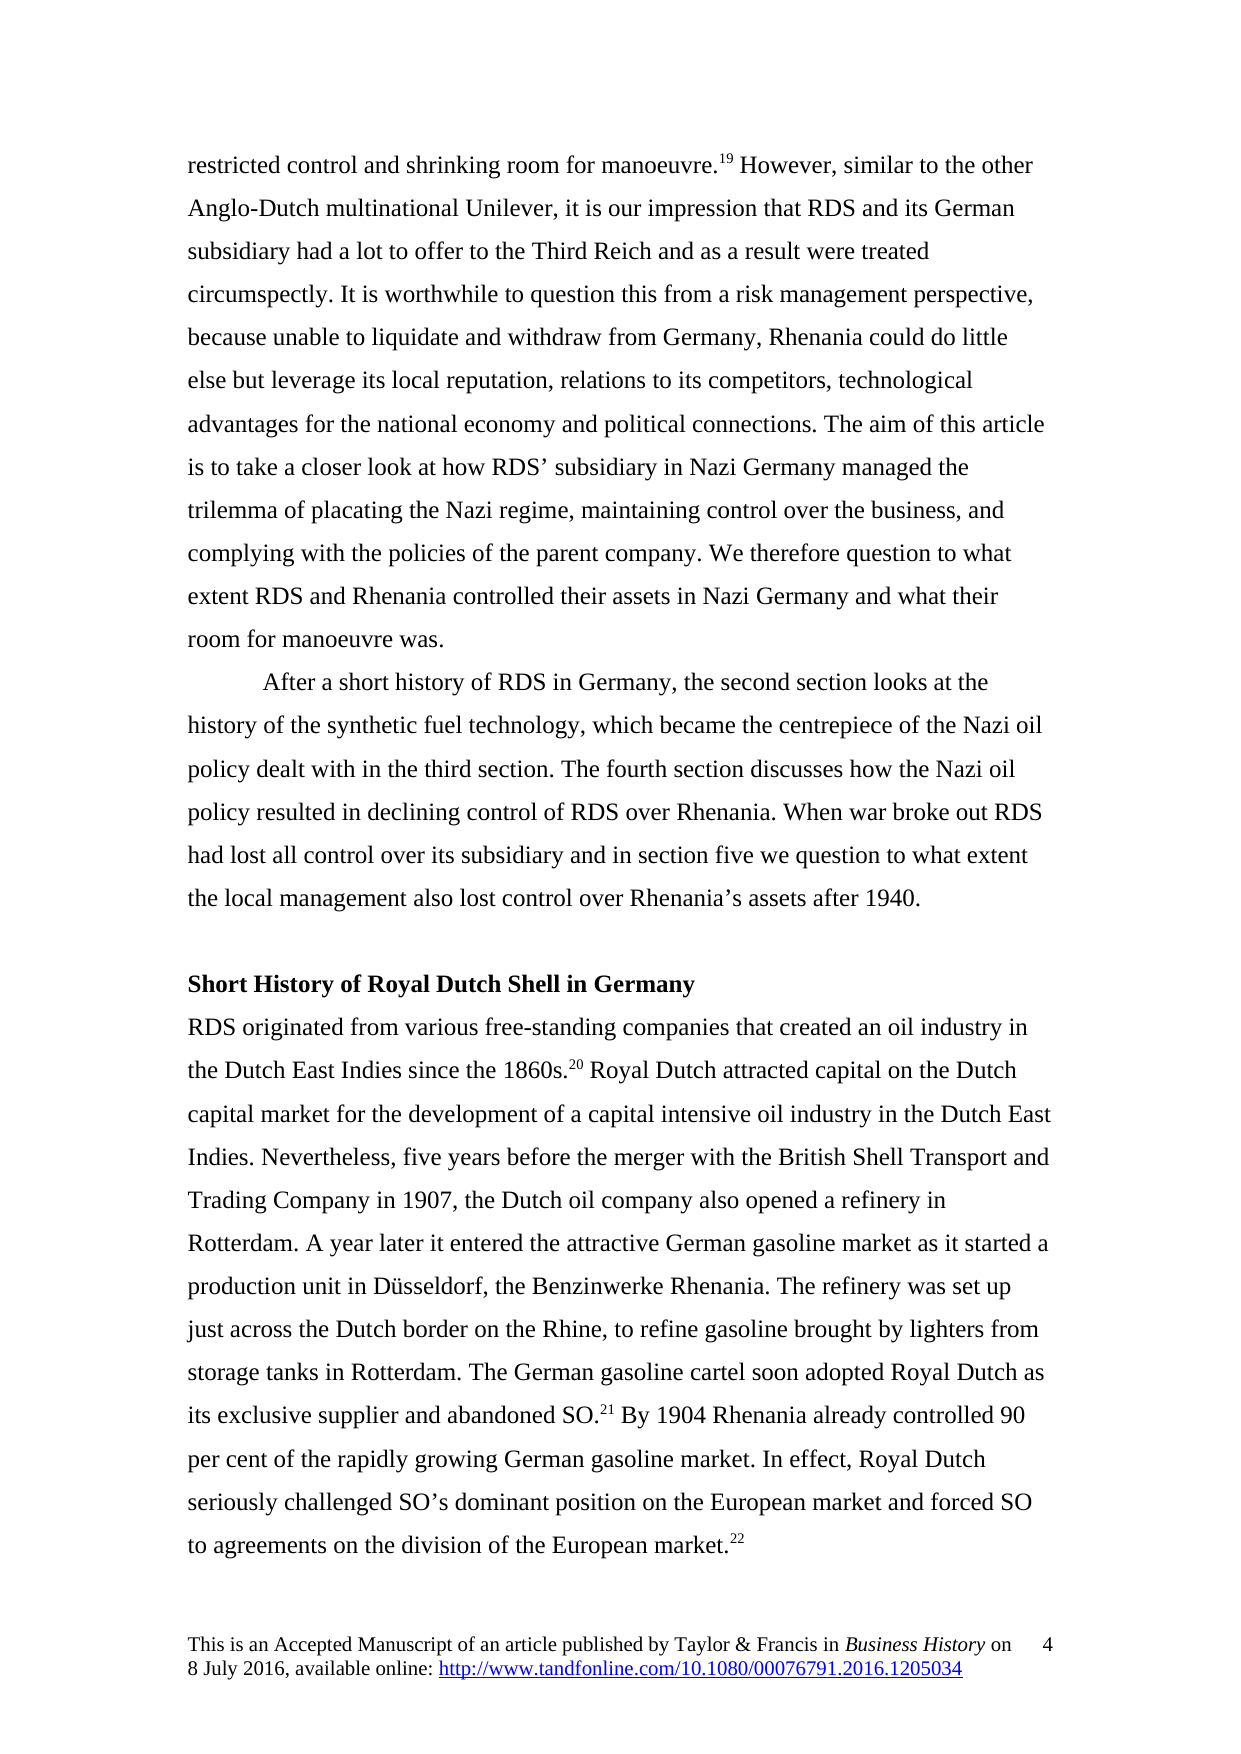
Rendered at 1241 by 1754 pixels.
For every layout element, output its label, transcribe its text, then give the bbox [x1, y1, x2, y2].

text After a short history of RDS in Germany, the second section looks at the history of the synthetic fuel technology, which became the centrepiece of the Nazi oil policy dealt with in the third section. The fourth section discusses how the Nazi oil policy resulted in declining control of RDS over Rhenania. When war broke out RDS had lost all control over its subsidiary and in section five we question to what extent the local management also lost control over Rhenania’s assets after 1940. [187, 667, 1053, 912]
text Short History of Royal Dutch Shell in Germany [187, 969, 1053, 998]
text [187, 150, 1053, 653]
text RDS originated from various free-standing companies that created an oil industry in the Dutch East Indies since the 1860s. Royal Dutch attracted capital on the Dutch capital market for the development of a capital intensive oil industry in the Dutch East Indies. Nevertheless, five years before the merger with the British Shell Transport and Trading Company in 1907, the Dutch oil company also opened a refinery in Rotterdam. A year later it entered the attractive German gasoline market as it started a production unit in Düsseldorf, the Benzinwerke Rhenania. The refinery was set up just across the Dutch border on the Rhine, to refine gasoline brought by lighters from storage tanks in Rotterdam. The German gasoline cartel soon adopted Royal Dutch as its exclusive supplier and abandoned SO. By 1904 Rhenania already controlled 90 per cent of the rapidly growing German gasoline market. In effect, Royal Dutch seriously challenged SO’s dominant position on the European market and forced SO to agreements on the division of the European market. [187, 1012, 1053, 1559]
